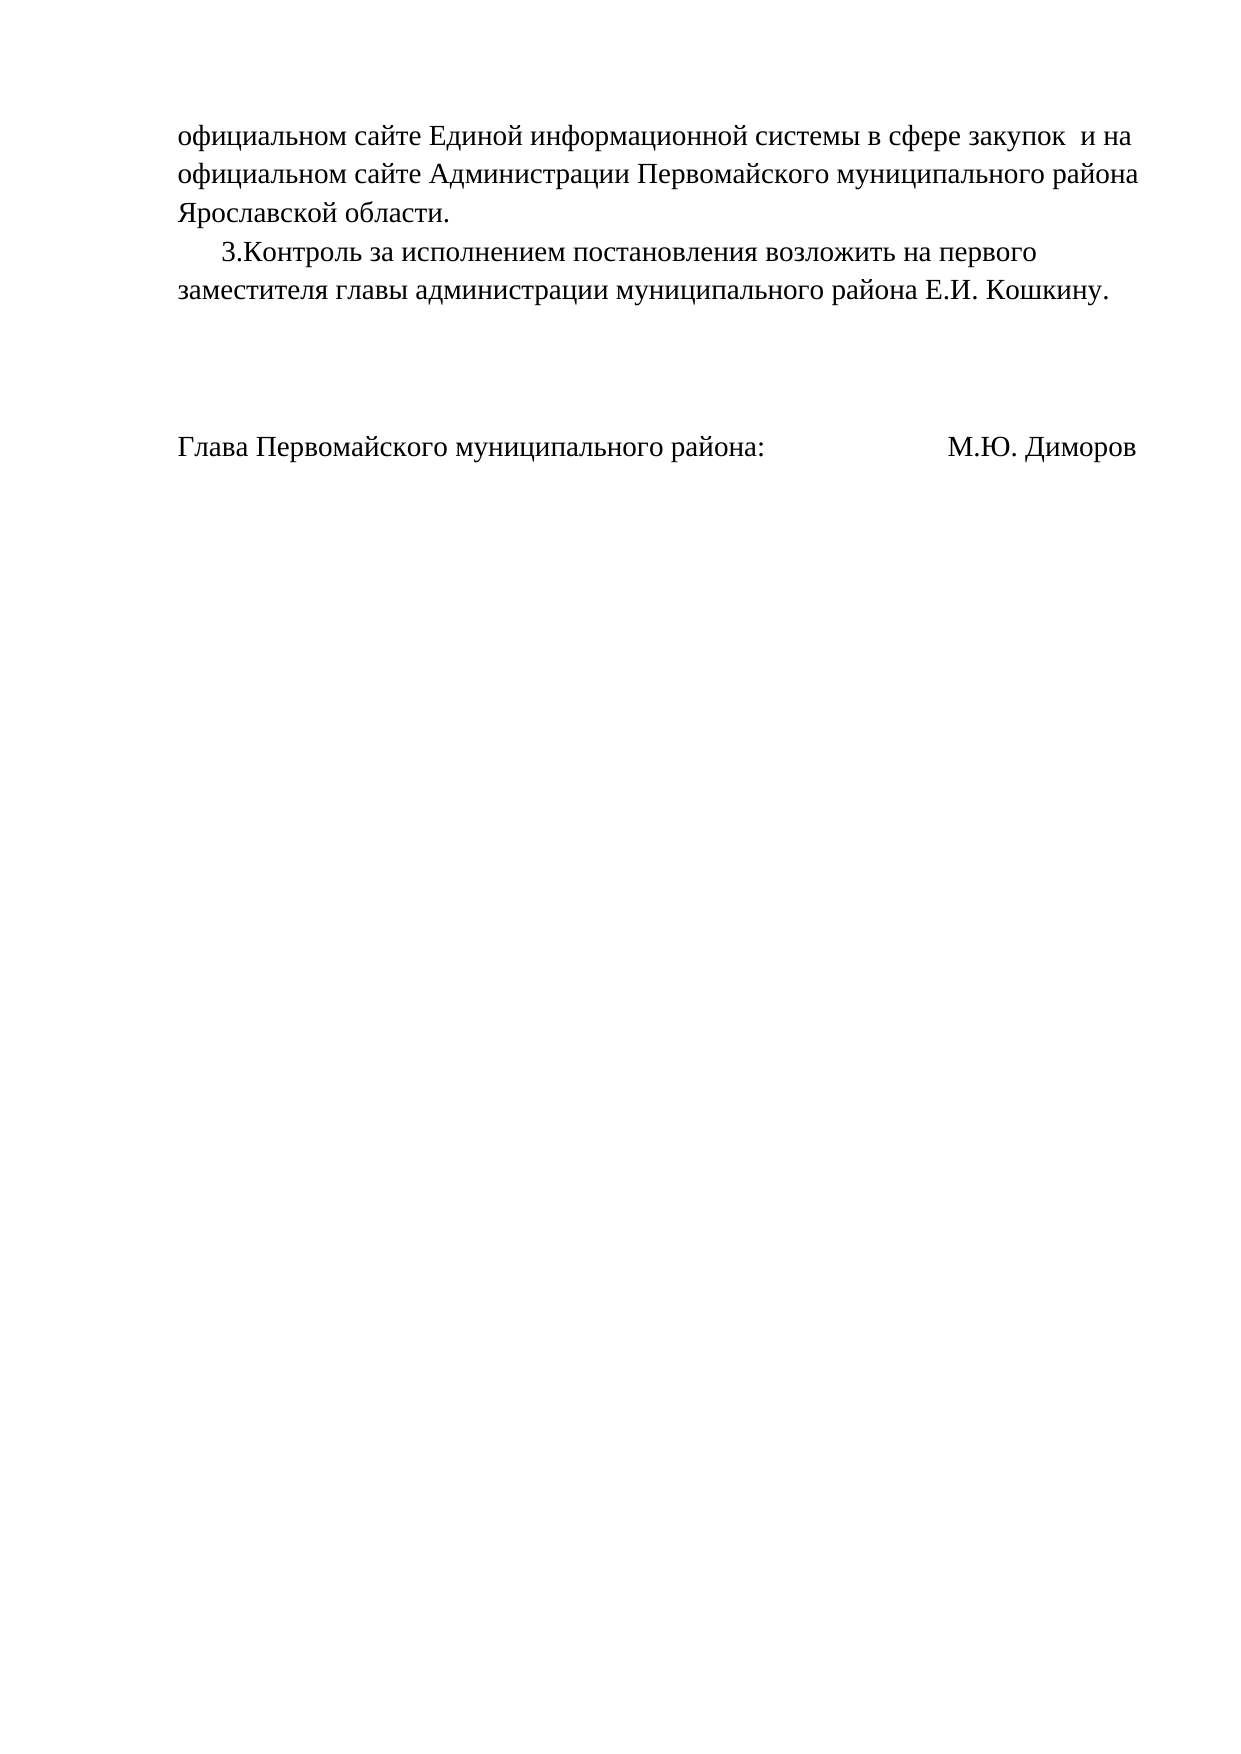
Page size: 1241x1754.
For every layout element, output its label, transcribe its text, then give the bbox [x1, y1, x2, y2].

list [177, 118, 1152, 229]
text Глава Первомайского муниципального района: М.Ю. Диморов [177, 437, 1032, 462]
list 3.Контроль за исполнением постановления возложить на первого заместителя главы администрации муниципального района Е.И. Кошкину. [177, 234, 1152, 306]
